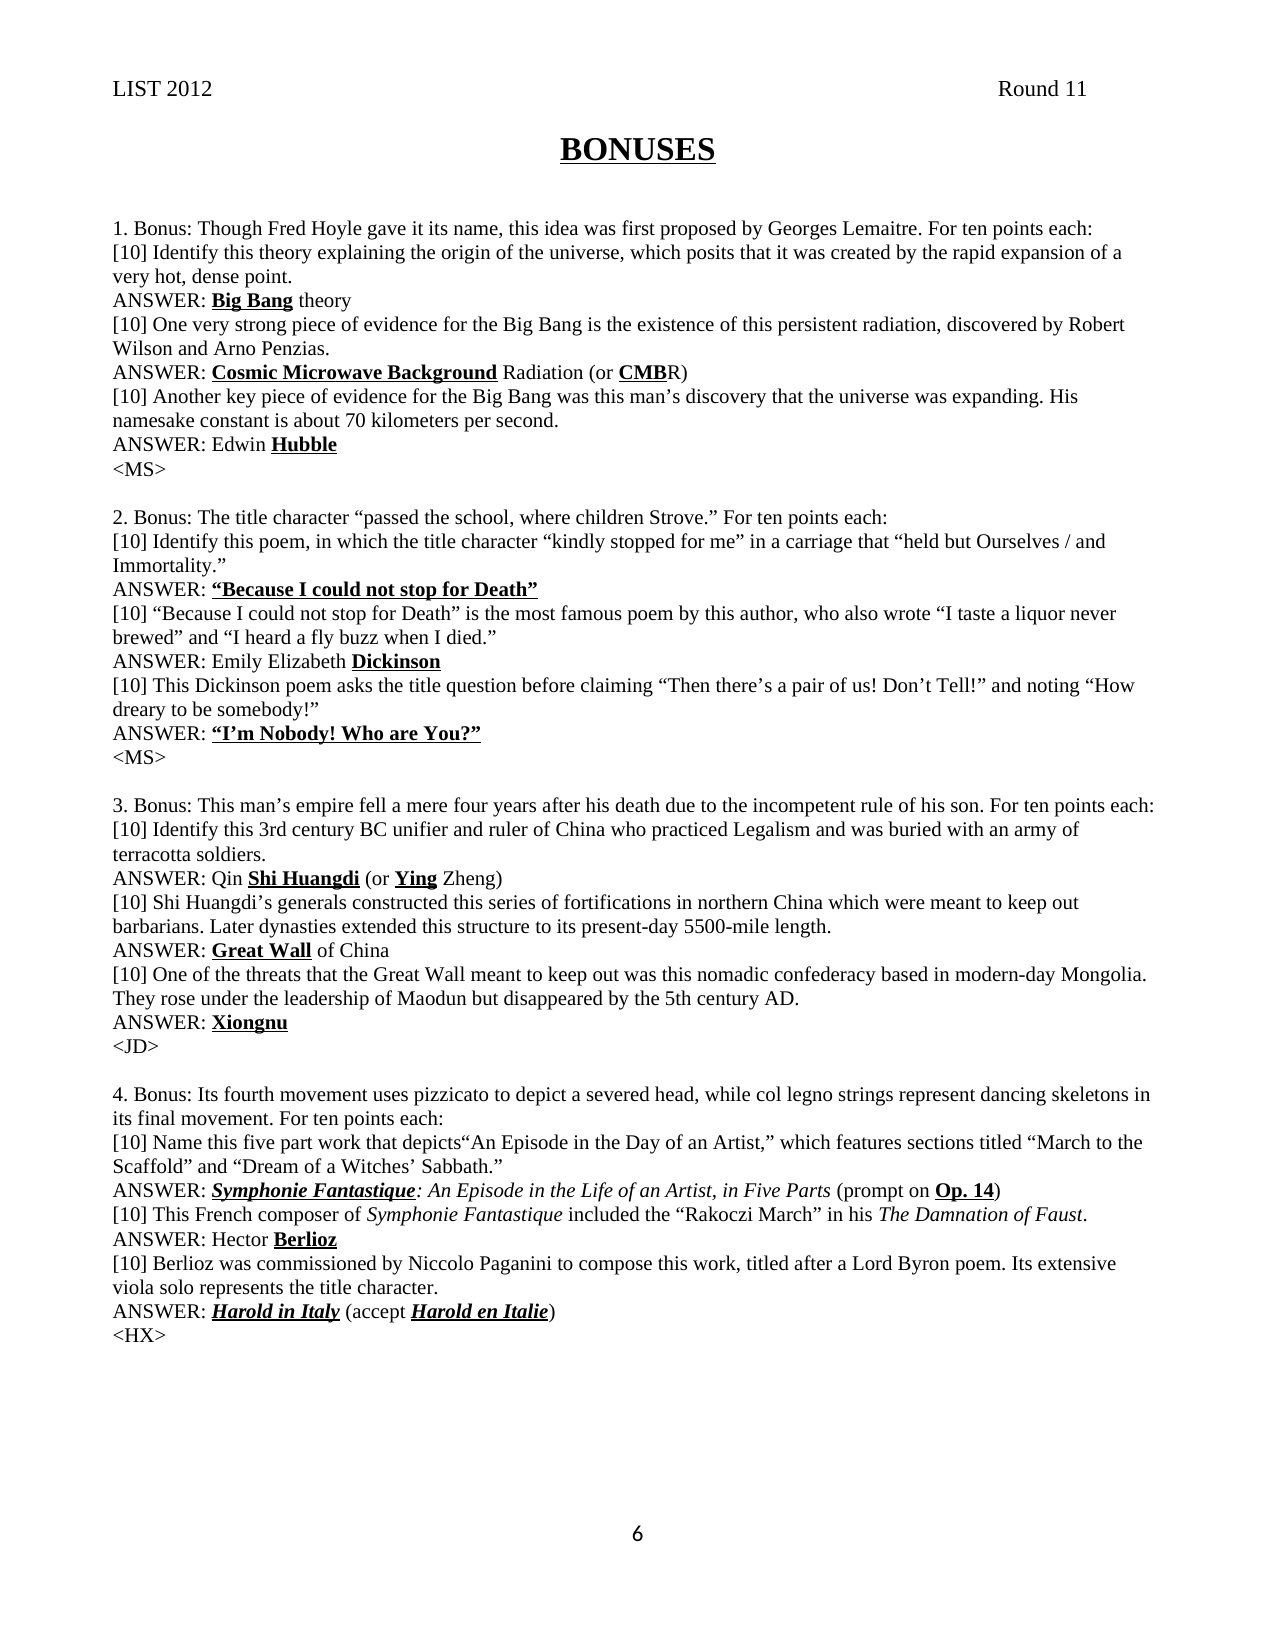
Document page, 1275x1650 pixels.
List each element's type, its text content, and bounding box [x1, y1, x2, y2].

text 1. Bonus: Though Fred Hoyle gave it its name, this idea was first proposed by Georges Lemaitre. For ten points each: [10] Identify this theory explaining the origin of the universe, which posits that it was created by the rapid expansion of a very hot, dense point. ANSWER: Big Bang theory [10] One very strong piece of evidence for the Big Bang is the existence of this persistent radiation, discovered by Robert Wilson and Arno Penzias. ANSWER: Cosmic Microwave Background Radiation (or CMBR) [10] Another key piece of evidence for the Big Bang was this man’s discovery that the universe was expanding. His namesake constant is about 70 kilometers per second. ANSWER: Edwin Hubble <MS> 2. Bonus: The title character “passed the school, where children Strove.” For ten points each: [10] Identify this poem, in which the title character “kindly stopped for me” in a carriage that “held but Ourselves / and Immortality.” ANSWER: “Because I could not stop for Death” [10] “Because I could not stop for Death” is the most famous poem by this author, who also wrote “I taste a liquor never brewed” and “I heard a fly buzz when I died.” ANSWER: Emily Elizabeth Dickinson [10] This Dickinson poem asks the title question before claiming “Then there’s a pair of us! Don’t Tell!” and noting “How dreary to be somebody!” ANSWER: “I’m Nobody! Who are You?” <MS> 3. Bonus: This man’s empire fell a mere four years after his death due to the incompetent rule of his son. For ten points each: [10] Identify this 3rd century BC unifier and ruler of China who practiced Legalism and was buried with an army of terracotta soldiers. ANSWER: Qin Shi Huangdi (or Ying Zheng) [10] Shi Huangdi’s generals constructed this series of fortifications in northern China which were meant to keep out barbarians. Later dynasties extended this structure to its present-day 5500-mile length. ANSWER: Great Wall of China [10] One of the threats that the Great Wall meant to keep out was this nomadic confederacy based in modern-day Mongolia. They rose under the leadership of Maodun but disappeared by the 5th century AD. ANSWER: Xiongnu <JD> 4. Bonus: Its fourth movement uses pizzicato to depict a severed head, while col legno strings represent dancing skeletons in its final movement. For ten points each: [10] Name this five part work that depicts“An Episode in the Day of an Artist,” which features sections titled “March to the Scaffold” and “Dream of a Witches’ Sabbath.” ANSWER: Symphonie Fantastique: An Episode in the Life of an Artist, in Five Parts (prompt on Op. 14) [10] This French composer of Symphonie Fantastique included the “Rakoczi March” in his The Damnation of Faust. ANSWER: Hector Berlioz [10] Berlioz was commissioned by Niccolo Paganini to compose this work, titled after a Lord Byron poem. Its extensive viola solo represents the title character. ANSWER: Harold in Italy (accept Harold en Italie) <HX> [112, 216, 1162, 1375]
text BONUSES [112, 129, 1162, 168]
